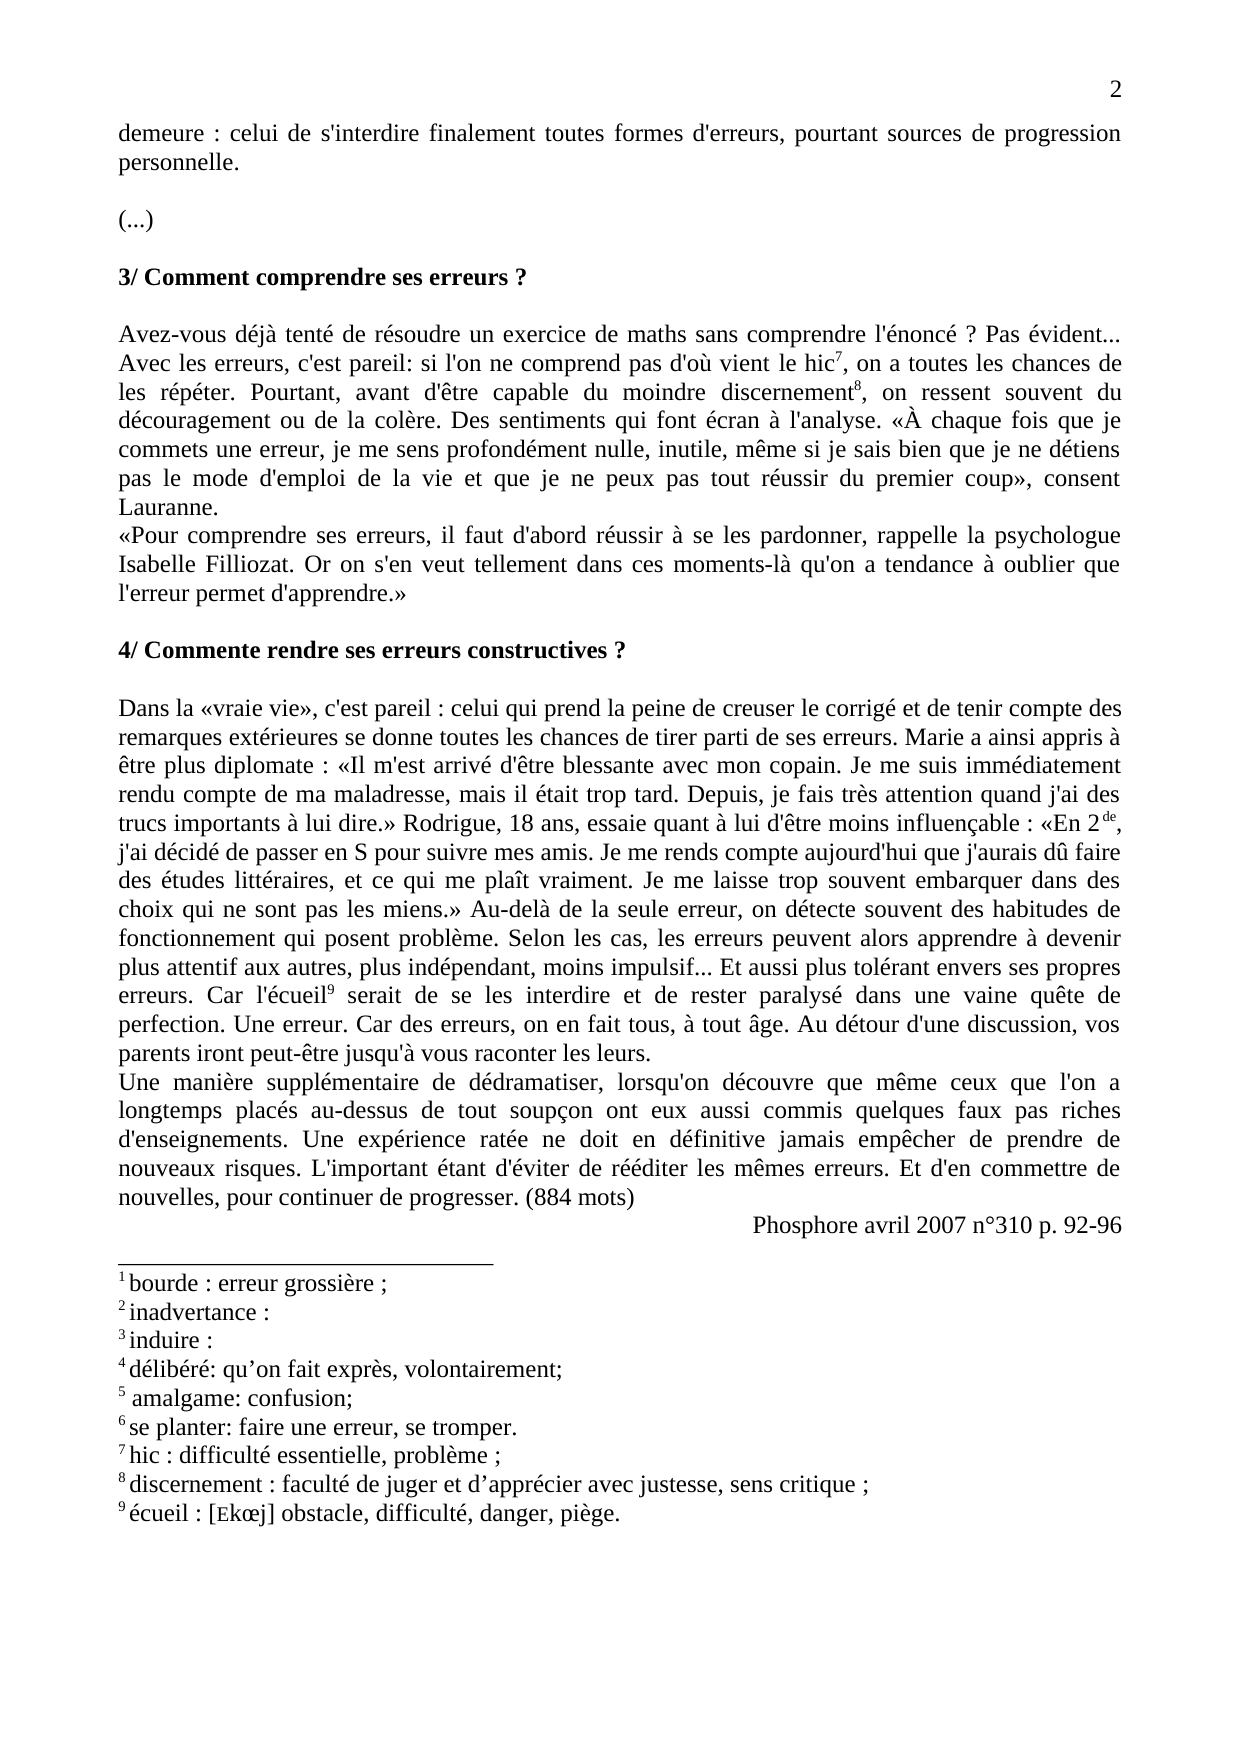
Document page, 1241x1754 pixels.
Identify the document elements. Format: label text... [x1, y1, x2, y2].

text Phosphore avril 2007 n°310 p. 92-96 [118, 1211, 1122, 1239]
text 3/ Comment comprendre ses erreurs ? [118, 262, 1122, 291]
text Une manière supplémentaire de dédramatiser, lorsqu'on découvre que même ceux que l'on a longtemps placés au-dessus de tout soupçon ont eux aussi commis quelques faux pas riches d'enseignements. Une expérience ratée ne doit en définitive jamais empêcher de prendre de nouveaux risques. L'important étant d'éviter de rééditer les mêmes erreurs. Et d'en commettre de nouvelles, pour continuer de progresser. (884 mots) [118, 1067, 1122, 1211]
text 1 bourde : erreur grossière ; [118, 1268, 1122, 1297]
text 6 se planter: faire une erreur, se tromper. [118, 1412, 1122, 1441]
text ______________________________ [118, 1239, 1122, 1268]
text 9 écueil : [Ekœj] obstacle, difficulté, danger, piège. [118, 1498, 1122, 1527]
text 4/ Commente rendre ses erreurs constructives ? [118, 636, 1122, 664]
text Dans la «vraie vie», c'est pareil : celui qui prend la peine de creuser le corrigé et de tenir compte des remarques extérieures se donne toutes les chances de tirer parti de ses erreurs. Marie a ainsi appris à être plus diplomate : «Il m'est arrivé d'être blessante avec mon copain. Je me suis immédiatement rendu compte de ma maladresse, mais il était trop tard. Depuis, je fais très attention quand j'ai des trucs importants à lui dire.» Rodrigue, 18 ans, essaie quant à lui d'être moins influençable : «En 2de, j'ai décidé de passer en S pour suivre mes amis. Je me rends compte aujourd'hui que j'aurais dû faire des études littéraires, et ce qui me plaît vraiment. Je me laisse trop souvent embarquer dans des choix qui ne sont pas les miens.» Au-delà de la seule erreur, on détecte souvent des habitudes de fonctionnement qui posent problème. Selon les cas, les erreurs peuvent alors apprendre à devenir plus attentif aux autres, plus indépendant, moins impulsif... Et aussi plus tolérant envers ses propres erreurs. Car l'écueil9 serait de se les interdire et de rester paralysé dans une vaine quête de perfection. Une erreur. Car des erreurs, on en fait tous, à tout âge. Au détour d'une discussion, vos parents iront peut-être jusqu'à vous raconter les leurs. [118, 693, 1122, 1067]
text 7 hic : difficulté essentielle, problème ; [118, 1441, 1122, 1469]
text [118, 118, 1122, 176]
text Avez-vous déjà tenté de résoudre un exercice de maths sans comprendre l'énoncé ? Pas évident... Avec les erreurs, c'est pareil: si l'on ne comprend pas d'où vient le hic7, on a toutes les chances de les répéter. Pourtant, avant d'être capable du moindre discernement8, on ressent souvent du découragement ou de la colère. Des sentiments qui font écran à l'analyse. «À chaque fois que je commets une erreur, je me sens profondément nulle, inutile, même si je sais bien que je ne détiens pas le mode d'emploi de la vie et que je ne peux pas tout réussir du premier coup», consent Lauranne. [118, 319, 1122, 521]
text 3 induire : [118, 1326, 1122, 1354]
text 4 délibéré: qu’on fait exprès, volontairement; [118, 1354, 1122, 1383]
text 5 amalgame: confusion; [118, 1383, 1122, 1412]
text «Pour comprendre ses erreurs, il faut d'abord réussir à se les pardonner, rappelle la psychologue Isabelle Filliozat. Or on s'en veut tellement dans ces moments-là qu'on a tendance à oublier que l'erreur permet d'apprendre.» [118, 521, 1122, 607]
text (...) [118, 204, 1122, 233]
text 2 inadvertance : [118, 1297, 1122, 1326]
text 8 discernement : faculté de juger et d’apprécier avec justesse, sens critique ; [118, 1469, 1122, 1498]
